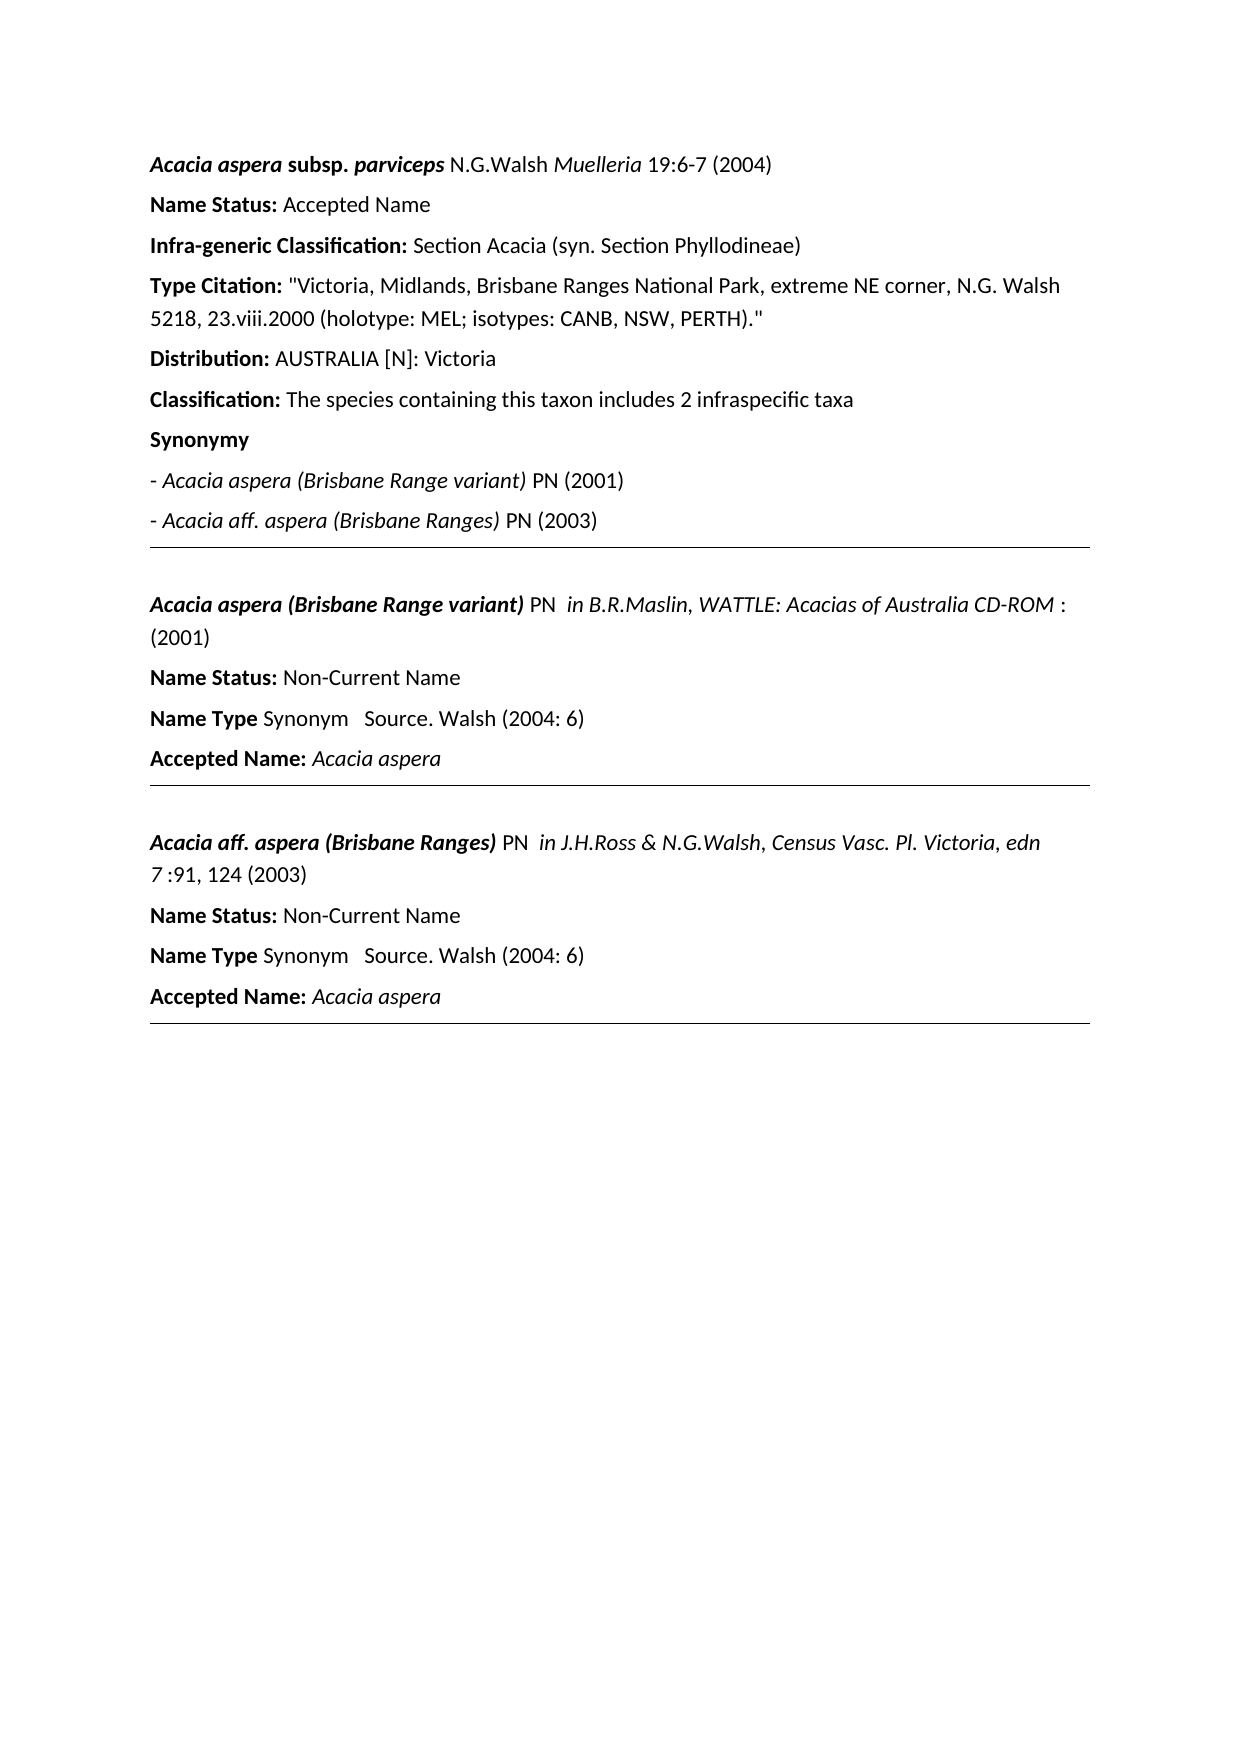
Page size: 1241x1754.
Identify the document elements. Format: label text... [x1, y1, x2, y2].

text Classification: The species containing this taxon includes 2 infraspecific taxa [150, 385, 1090, 413]
text Name Status: Accepted Name [150, 191, 1090, 218]
text Synonymy [150, 425, 1090, 453]
text Accepted Name: Acacia aspera [150, 744, 1090, 772]
text - Acacia aff. aspera (Brisbane Ranges) PN (2003) [150, 506, 1090, 534]
text Type Citation: "Victoria, Midlands, Brisbane Ranges National Park, extreme NE corner, N.G. Walsh 5218, 23.viii.2000 (holotype: MEL; isotypes: CANB, NSW, PERTH)." [150, 272, 1090, 332]
text Name Type Synonym Source. Walsh (2004: 6) [150, 942, 1090, 970]
text Acacia aff. aspera (Brisbane Ranges) PN in J.H.Ross & N.G.Walsh, Census Vasc. Pl. Victoria, edn 7 :91, 124 (2003) [150, 828, 1090, 889]
text Name Type Synonym Source. Walsh (2004: 6) [150, 704, 1090, 732]
text Accepted Name: Acacia aspera [150, 982, 1090, 1010]
text Acacia aspera (Brisbane Range variant) PN in B.R.Maslin, WATTLE: Acacias of Australia CD-ROM : (2001) [150, 591, 1090, 651]
text Name Status: Non-Current Name [150, 663, 1090, 691]
text Acacia aspera subsp. parviceps N.G.Walsh Muelleria 19:6-7 (2004) [150, 150, 1090, 178]
text Name Status: Non-Current Name [150, 901, 1090, 929]
text - Acacia aspera (Brisbane Range variant) PN (2001) [150, 466, 1090, 494]
text Distribution: AUSTRALIA [N]: Victoria [150, 344, 1090, 372]
text Infra-generic Classification: Section Acacia (syn. Section Phyllodineae) [150, 231, 1090, 259]
